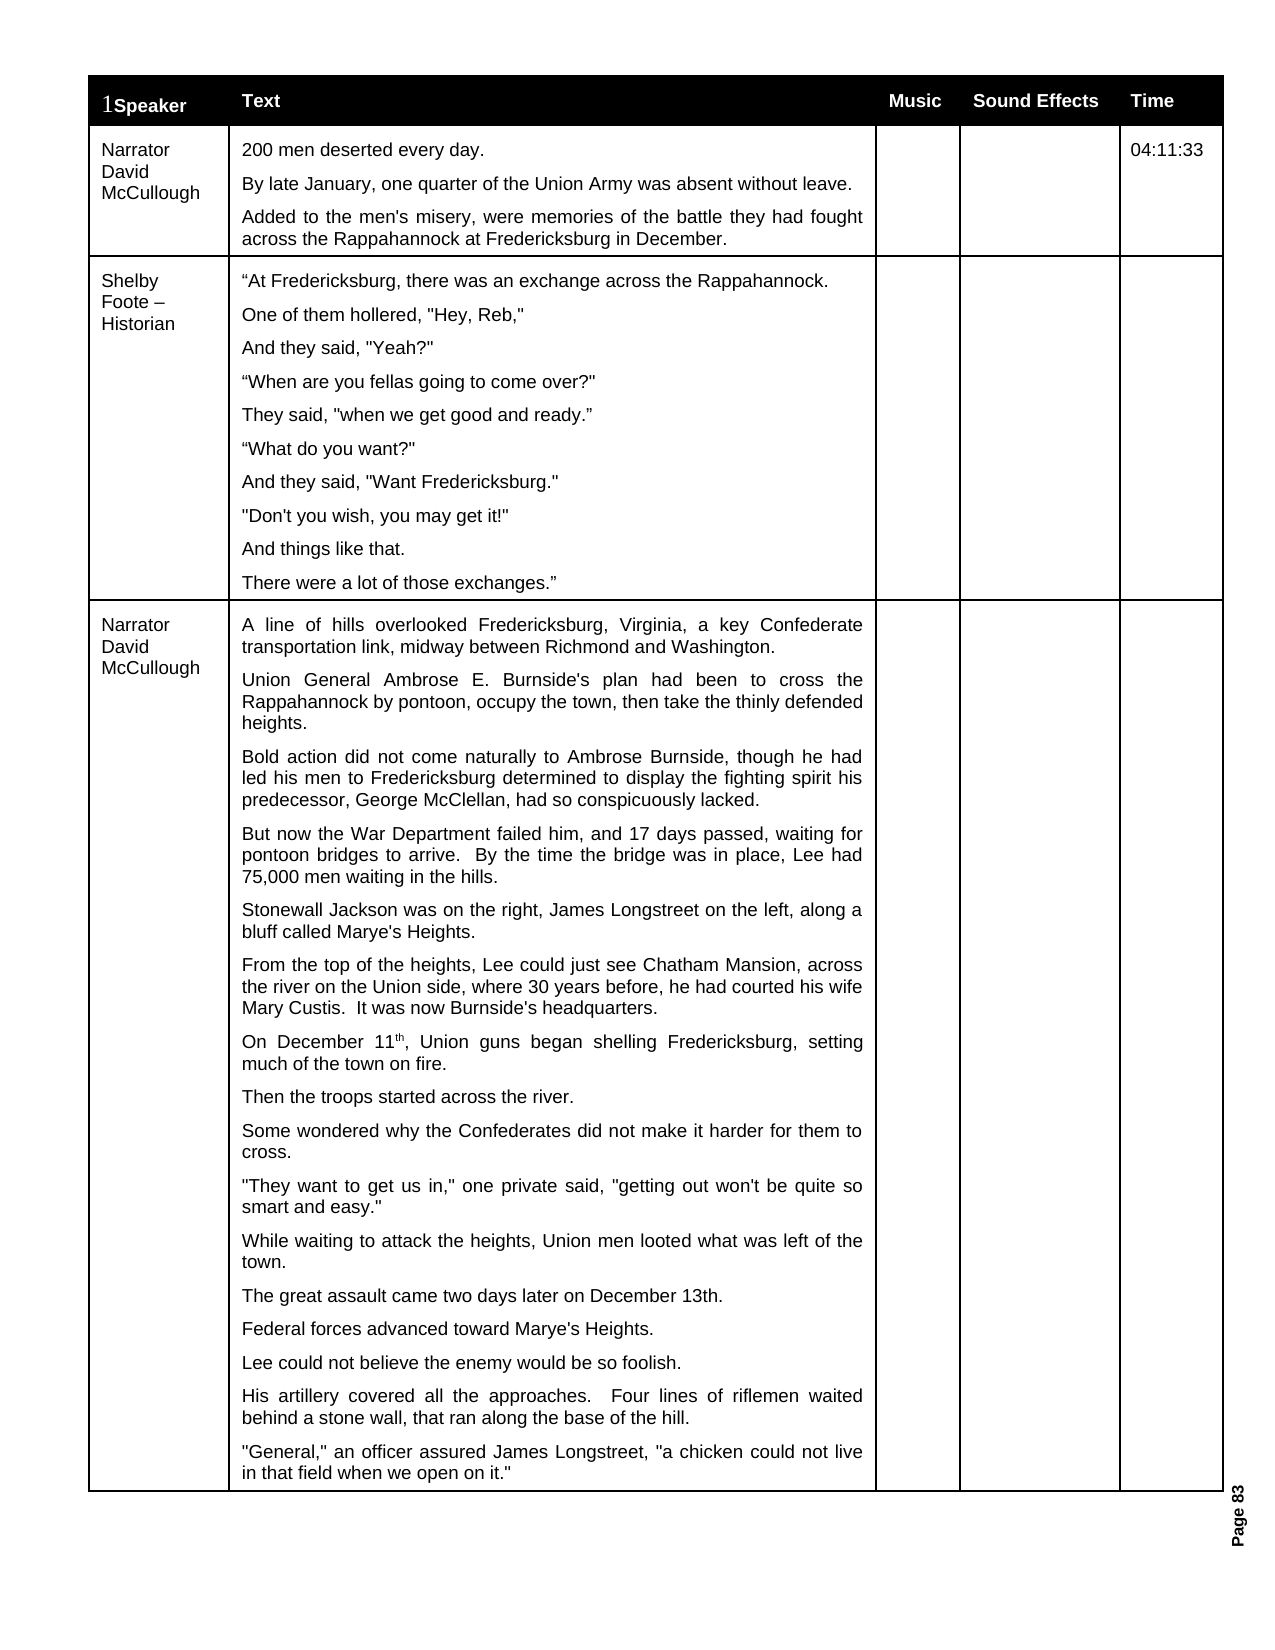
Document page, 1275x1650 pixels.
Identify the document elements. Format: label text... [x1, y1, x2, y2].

table_header Speaker [90, 77, 228, 124]
table_cell Narrator David McCullough [90, 126, 228, 255]
table_cell [961, 257, 1119, 599]
table_cell [1121, 601, 1222, 1489]
table_header Time [1121, 77, 1222, 124]
table_cell A line of hills overlooked Fredericksburg, Virginia, a key Confederate transportation link, midway between Richmond and Washington. Union General Ambrose E. Burnside's plan had been to cross the Rappahannock by pontoon, occupy the town, then take the thinly defended heights. Bold action did not come naturally to Ambrose Burnside, though he had led his men to Fredericksburg determined to display the fighting spirit his predecessor, George McClellan, had so conspicuously lacked. But now the War Department failed him, and 17 days passed, waiting for pontoon bridges to arrive. By the time the bridge was in place, Lee had 75,000 men waiting in the hills. Stonewall Jackson was on the right, James Longstreet on the left, along a bluff called Marye's Heights. From the top of the heights, Lee could just see Chatham Mansion, across the river on the Union side, where 30 years before, he had courted his wife Mary Custis. It was now Burnside's headquarters. On December 11th, Union guns began shelling Fredericksburg, setting much of the town on fire. Then the troops started across the river. Some wondered why the Confederates did not make it harder for them to cross. "They want to get us in," one private said, "getting out won't be quite so smart and easy." While waiting to attack the heights, Union men looted what was left of the town. The great assault came two days later on December 13th. Federal forces advanced toward Marye's Heights. Lee could not believe the enemy would be so foolish. His artillery covered all the approaches. Four lines of riflemen waited behind a stone wall, that ran along the base of the hill. "General," an officer assured James Longstreet, "a chicken could not live in that field when we open on it." [230, 601, 875, 1489]
table_cell 04:11:33 [1121, 126, 1222, 255]
table_cell [877, 601, 959, 1489]
table_cell Narrator David McCullough [90, 601, 228, 1489]
table_cell Shelby Foote – Historian [90, 257, 228, 599]
table_cell [877, 257, 959, 599]
table_header Sound Effects [961, 77, 1119, 124]
table_cell [961, 601, 1119, 1489]
table_cell “At Fredericksburg, there was an exchange across the Rappahannock. One of them hollered, "Hey, Reb," And they said, "Yeah?" “When are you fellas going to come over?" They said, "when we get good and ready.” “What do you want?" And they said, "Want Fredericksburg." "Don't you wish, you may get it!" And things like that. There were a lot of those exchanges.” [230, 257, 875, 599]
table_cell [877, 126, 959, 255]
table_header Music [877, 77, 959, 124]
table_cell [1121, 257, 1222, 599]
table_cell 200 men deserted every day. By late January, one quarter of the Union Army was absent without leave. Added to the men's misery, were memories of the battle they had fought across the Rappahannock at Fredericksburg in December. [230, 126, 875, 255]
table_cell [961, 126, 1119, 255]
table_header Text [230, 77, 875, 124]
